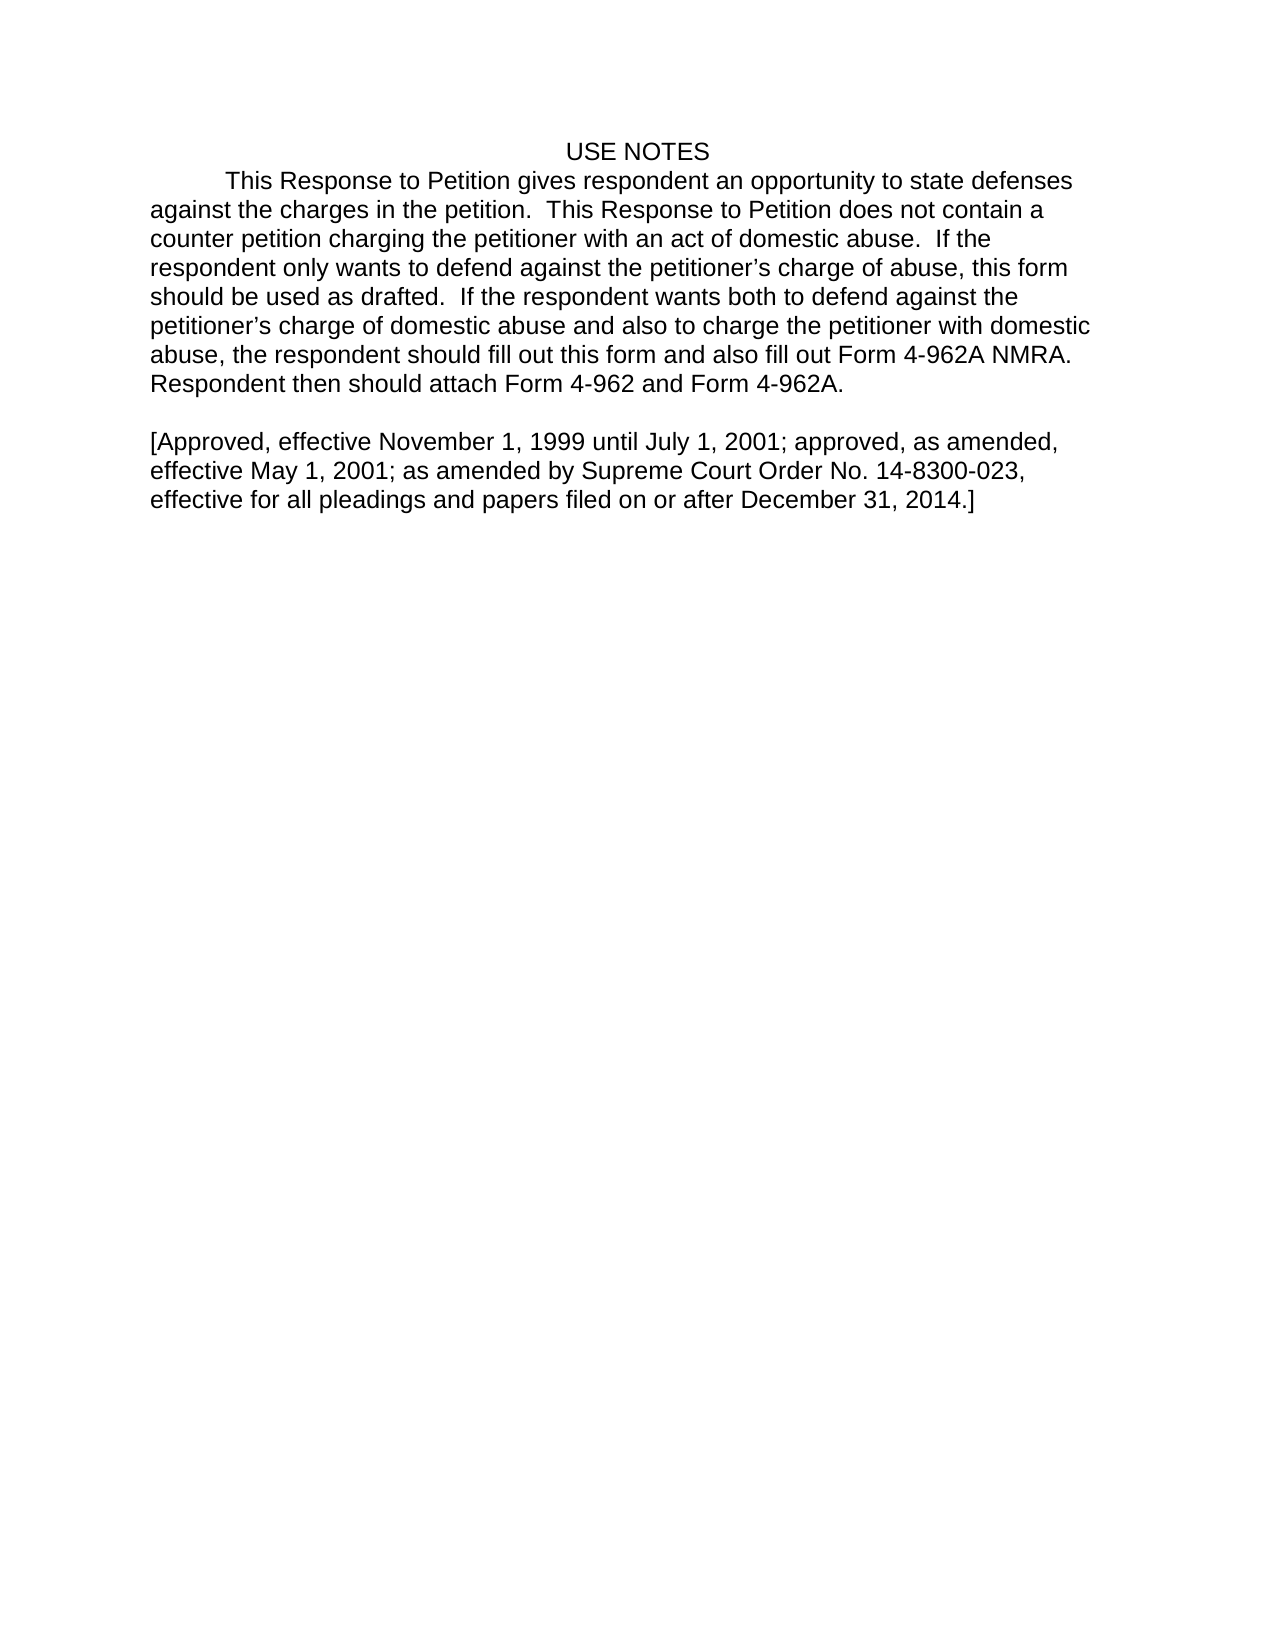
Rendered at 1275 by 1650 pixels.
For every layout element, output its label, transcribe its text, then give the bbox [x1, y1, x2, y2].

text [Approved, effective November 1, 1999 until July 1, 2001; approved, as amended, effective May 1, 2001; as amended by Supreme Court Order No. 14-8300-023, effective for all pleadings and papers filed on or after December 31, 2014.] [150, 427, 1125, 514]
text This Response to Petition gives respondent an opportunity to state defenses against the charges in the petition. This Response to Petition does not contain a counter petition charging the petitioner with an act of domestic abuse. If the respondent only wants to defend against the petitioner’s charge of abuse, this form should be used as drafted. If the respondent wants both to defend against the petitioner’s charge of domestic abuse and also to charge the petitioner with domestic abuse, the respondent should fill out this form and also fill out Form 4-962A NMRA. Respondent then should attach Form 4-962 and Form 4-962A. [150, 166, 1125, 398]
text USE NOTES [150, 137, 1125, 166]
